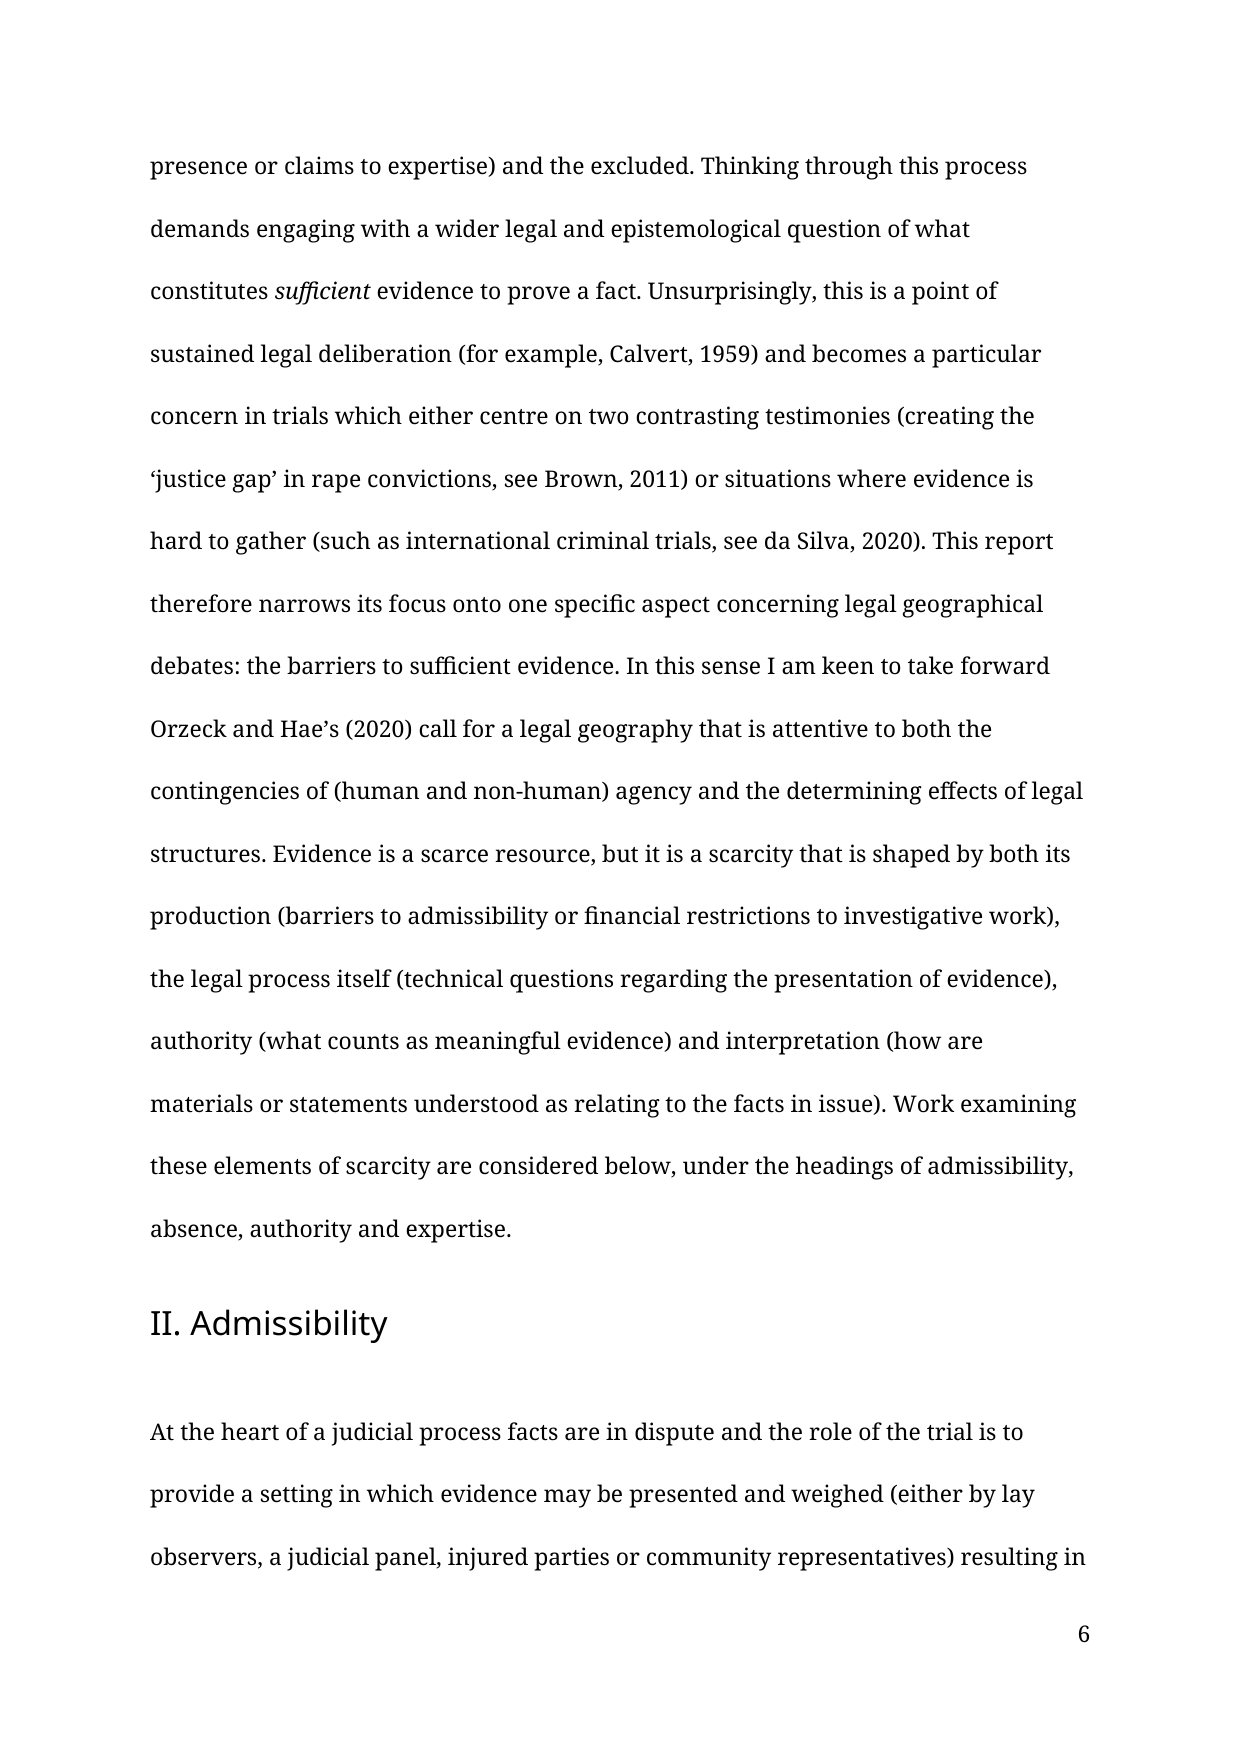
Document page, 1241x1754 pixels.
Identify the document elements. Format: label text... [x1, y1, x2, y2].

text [150, 150, 1090, 1244]
subtitle II. Admissibility [150, 1300, 1090, 1345]
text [150, 1416, 1090, 1572]
